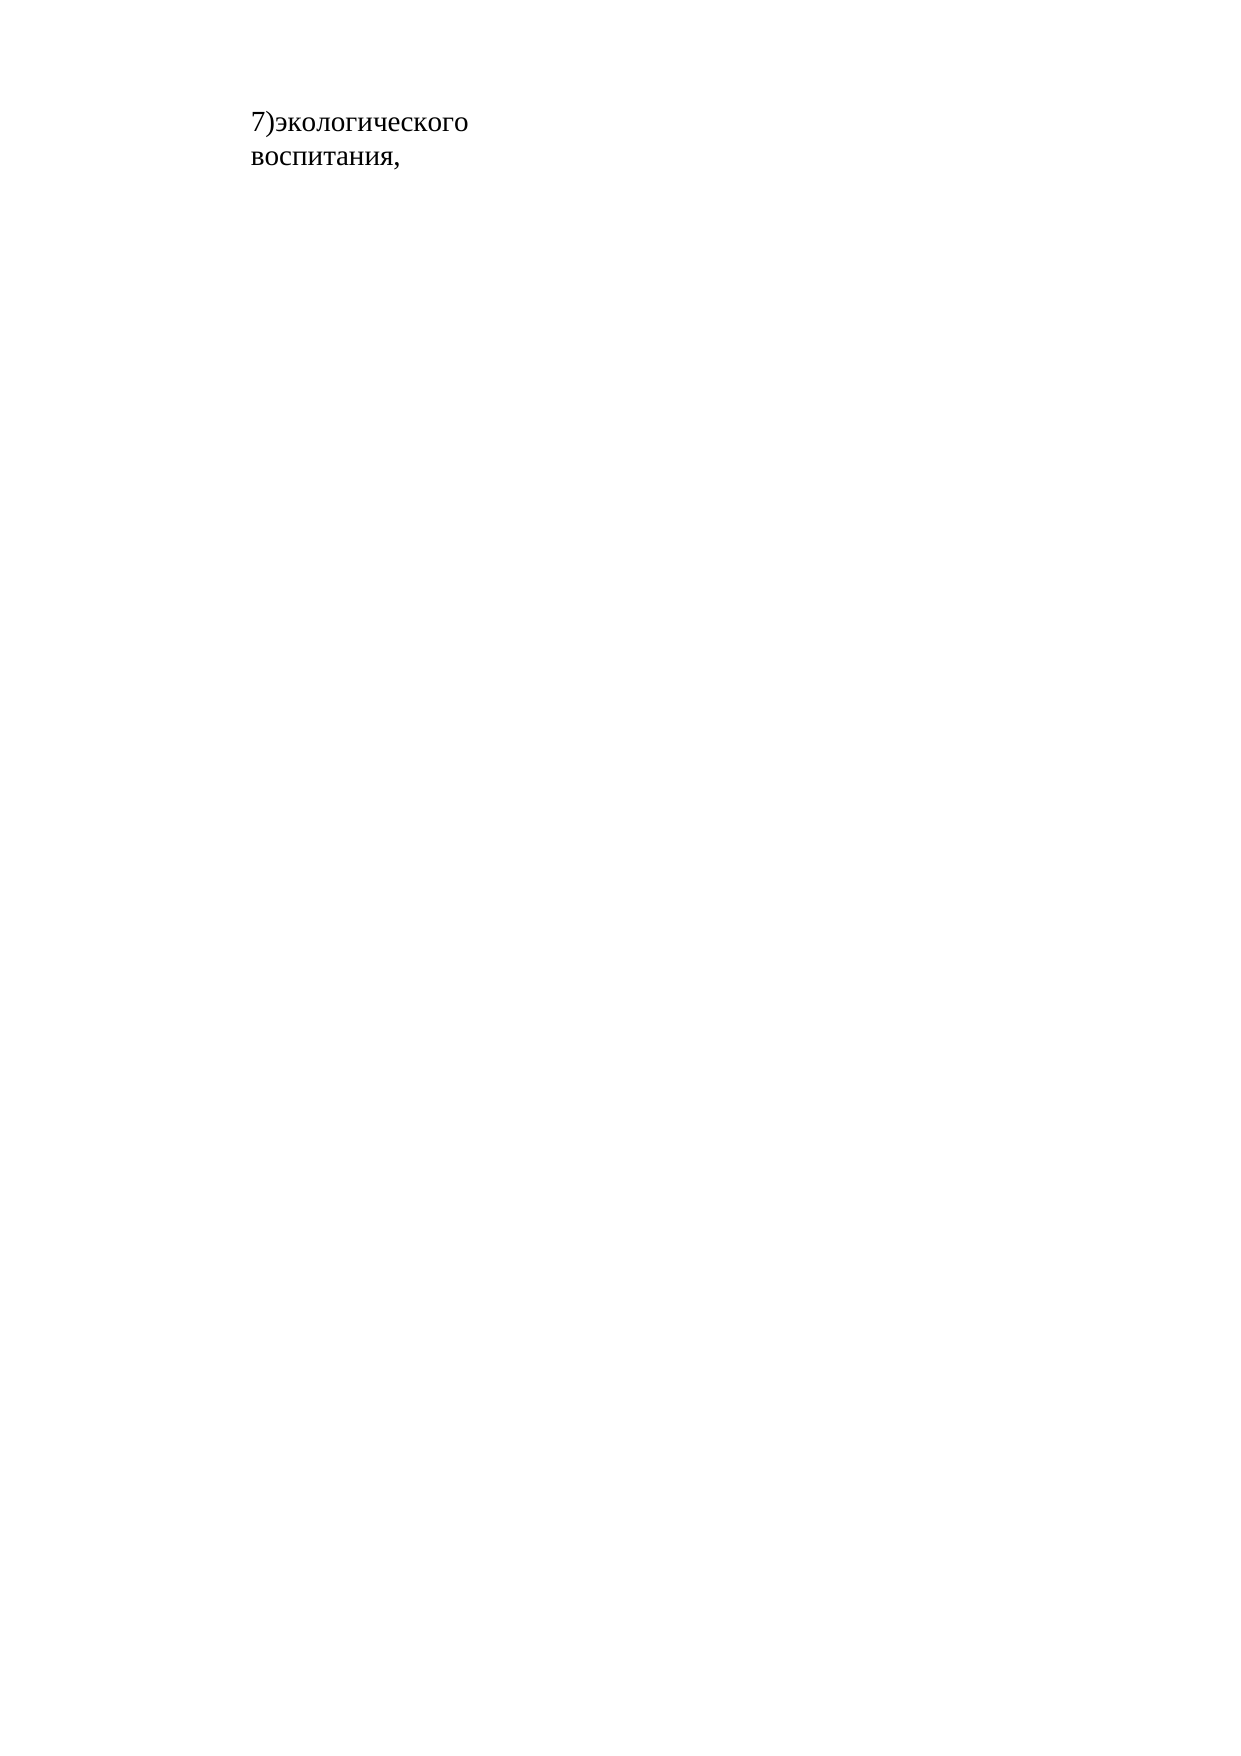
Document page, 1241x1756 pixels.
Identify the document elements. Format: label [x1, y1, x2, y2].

list [251, 104, 626, 171]
